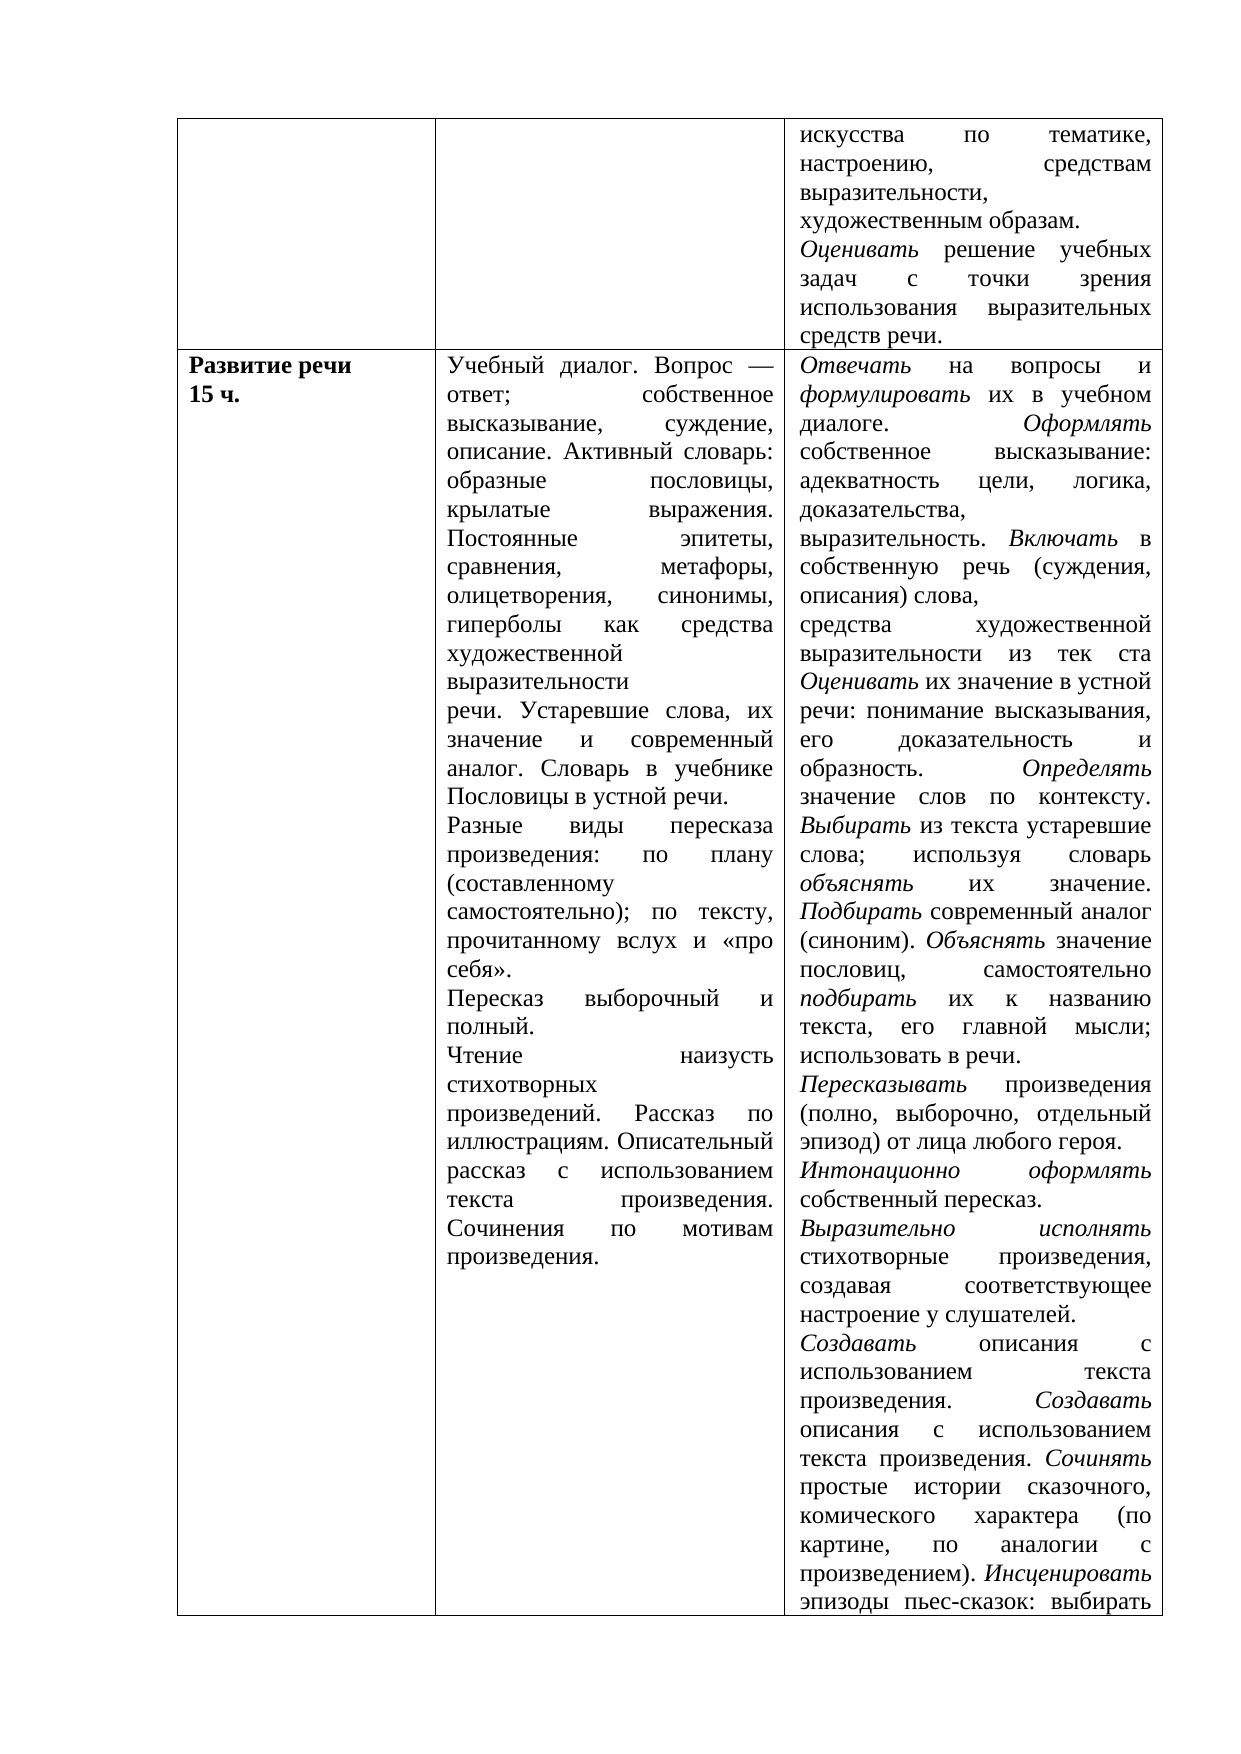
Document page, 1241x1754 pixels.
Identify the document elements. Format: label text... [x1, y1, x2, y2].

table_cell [785, 350, 1162, 1615]
table_cell Развитие речи 15 ч. [178, 350, 435, 1615]
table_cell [178, 119, 435, 349]
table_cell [436, 350, 784, 1615]
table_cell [785, 119, 1162, 349]
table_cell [436, 119, 784, 349]
